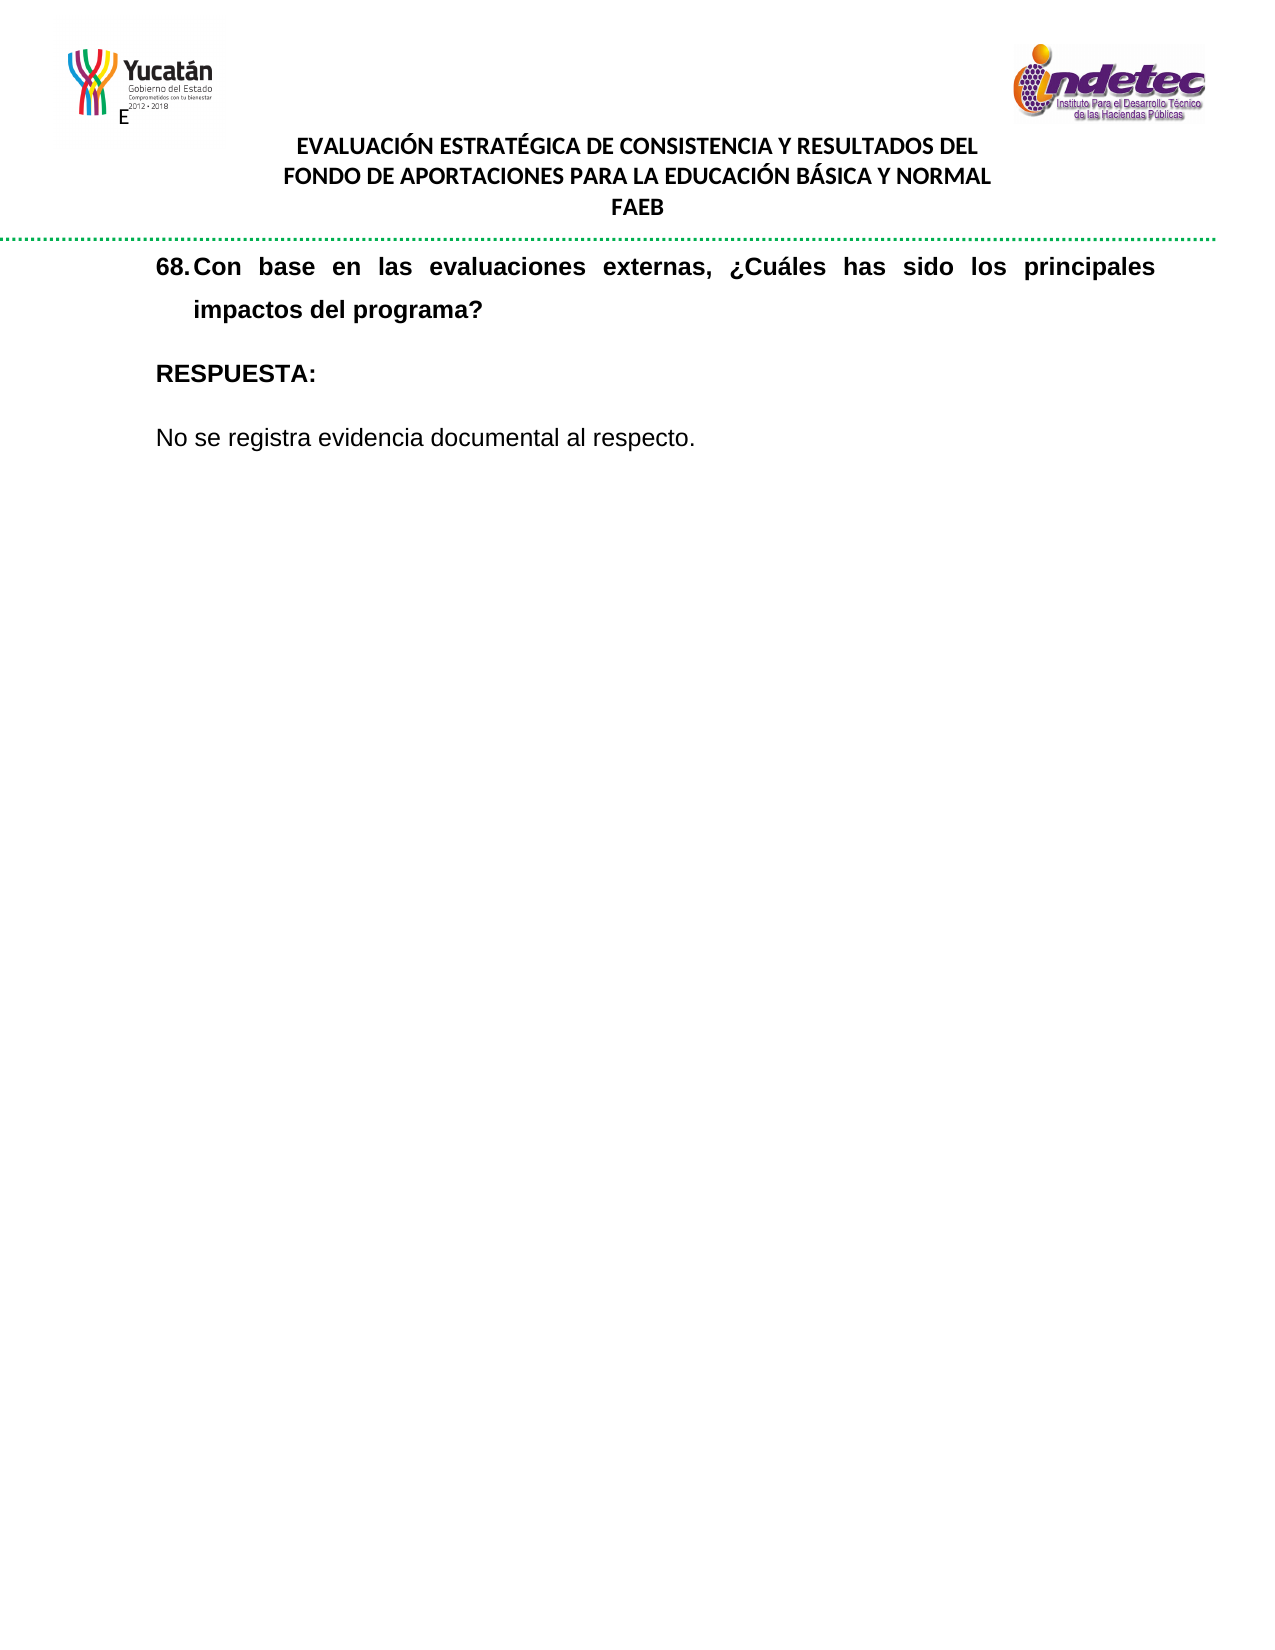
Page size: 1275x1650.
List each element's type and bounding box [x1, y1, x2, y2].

picture [53, 15, 226, 149]
picture [1013, 44, 1205, 124]
